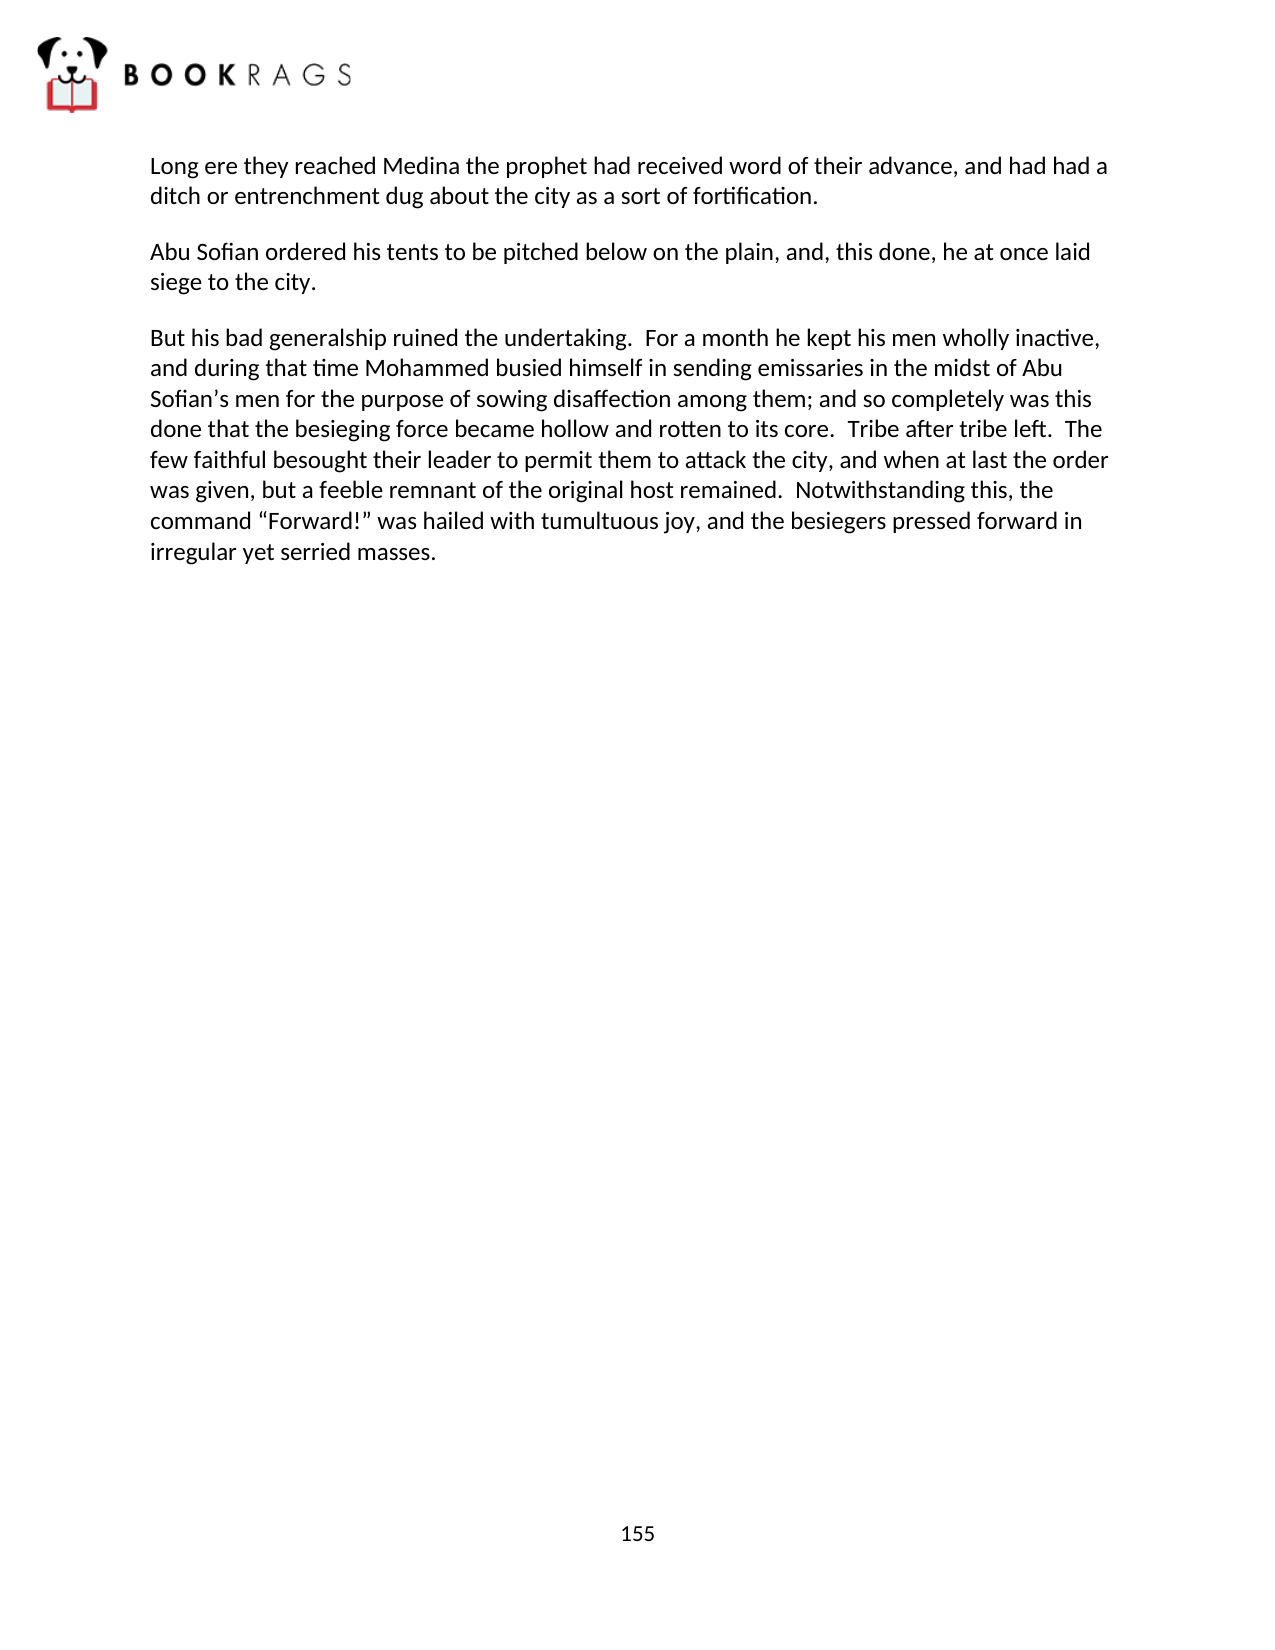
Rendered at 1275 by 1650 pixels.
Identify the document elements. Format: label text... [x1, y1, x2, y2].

text Long ere they reached Medina the prophet had received word of their advance, and had had a ditch or entrenchment dug about the city as a sort of fortification. [150, 150, 1125, 211]
text But his bad generalship ruined the undertaking. For a month he kept his men wholly inactive, and during that time Mohammed busied himself in sending emissaries in the midst of Abu Sofian’s men for the purpose of sowing disaffection among them; and so completely was this done that the besieging force became hollow and rotten to its core. Tribe after tribe left. The few faithful besought their leader to permit them to attack the city, and when at last the order was given, but a feeble remnant of the original host remained. Notwithstanding this, the command “Forward!” was hailed with tumultuous joy, and the besiegers pressed forward in irregular yet serried masses. [150, 322, 1125, 566]
text Abu Sofian ordered his tents to be pitched below on the plain, and, this done, he at once laid siege to the city. [150, 236, 1125, 297]
picture [37, 37, 351, 113]
